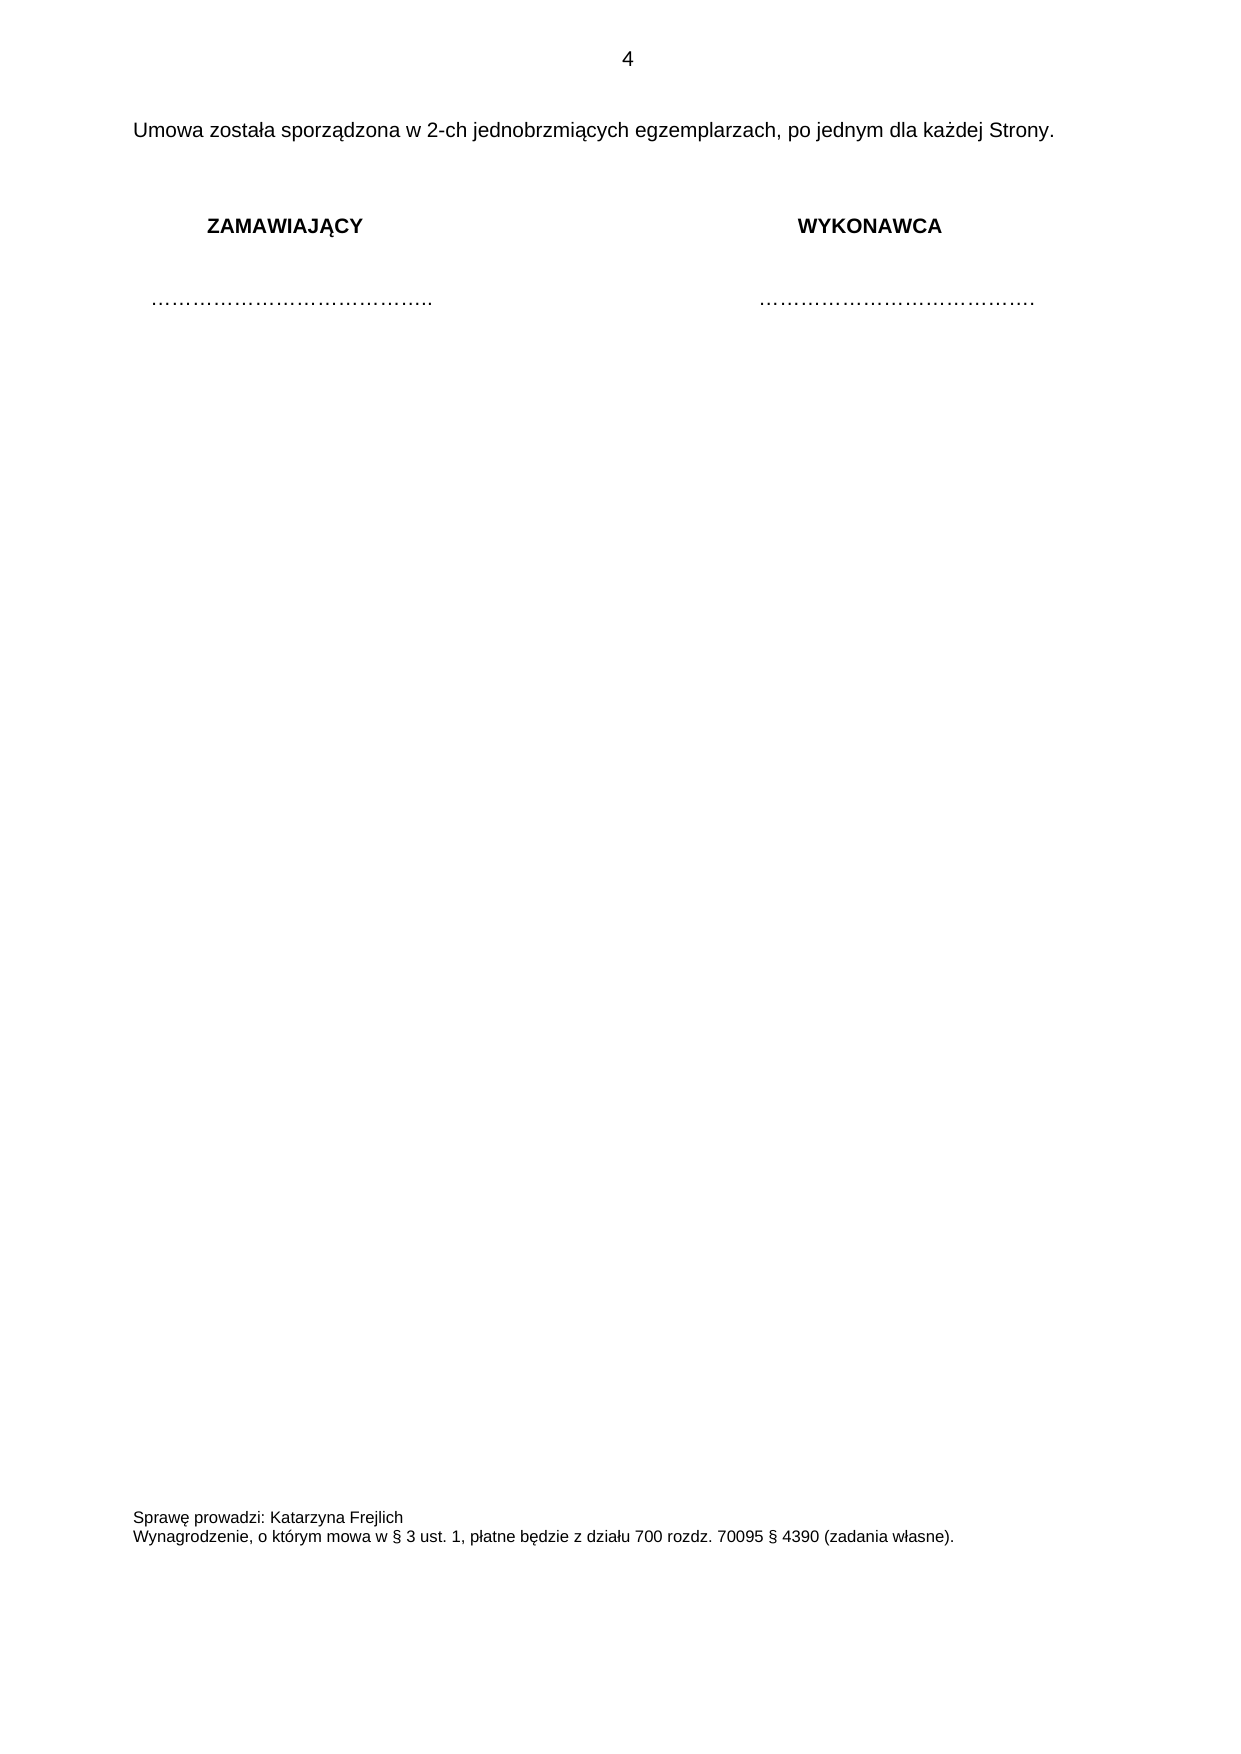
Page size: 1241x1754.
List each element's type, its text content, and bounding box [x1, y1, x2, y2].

text ………………………………….. …………………………………. [133, 286, 1122, 310]
text ZAMAWIAJĄCY WYKONAWCA [133, 214, 1122, 238]
text Umowa została sporządzona w 2-ch jednobrzmiących egzemplarzach, po jednym dla każdej Strony. [133, 118, 1122, 142]
text Sprawę prowadzi: Katarzyna Frejlich [133, 1508, 1122, 1527]
text Wynagrodzenie, o którym mowa w § 3 ust. 1, płatne będzie z działu 700 rozdz. 70095 § 4390 (zadania własne). [133, 1527, 1122, 1546]
